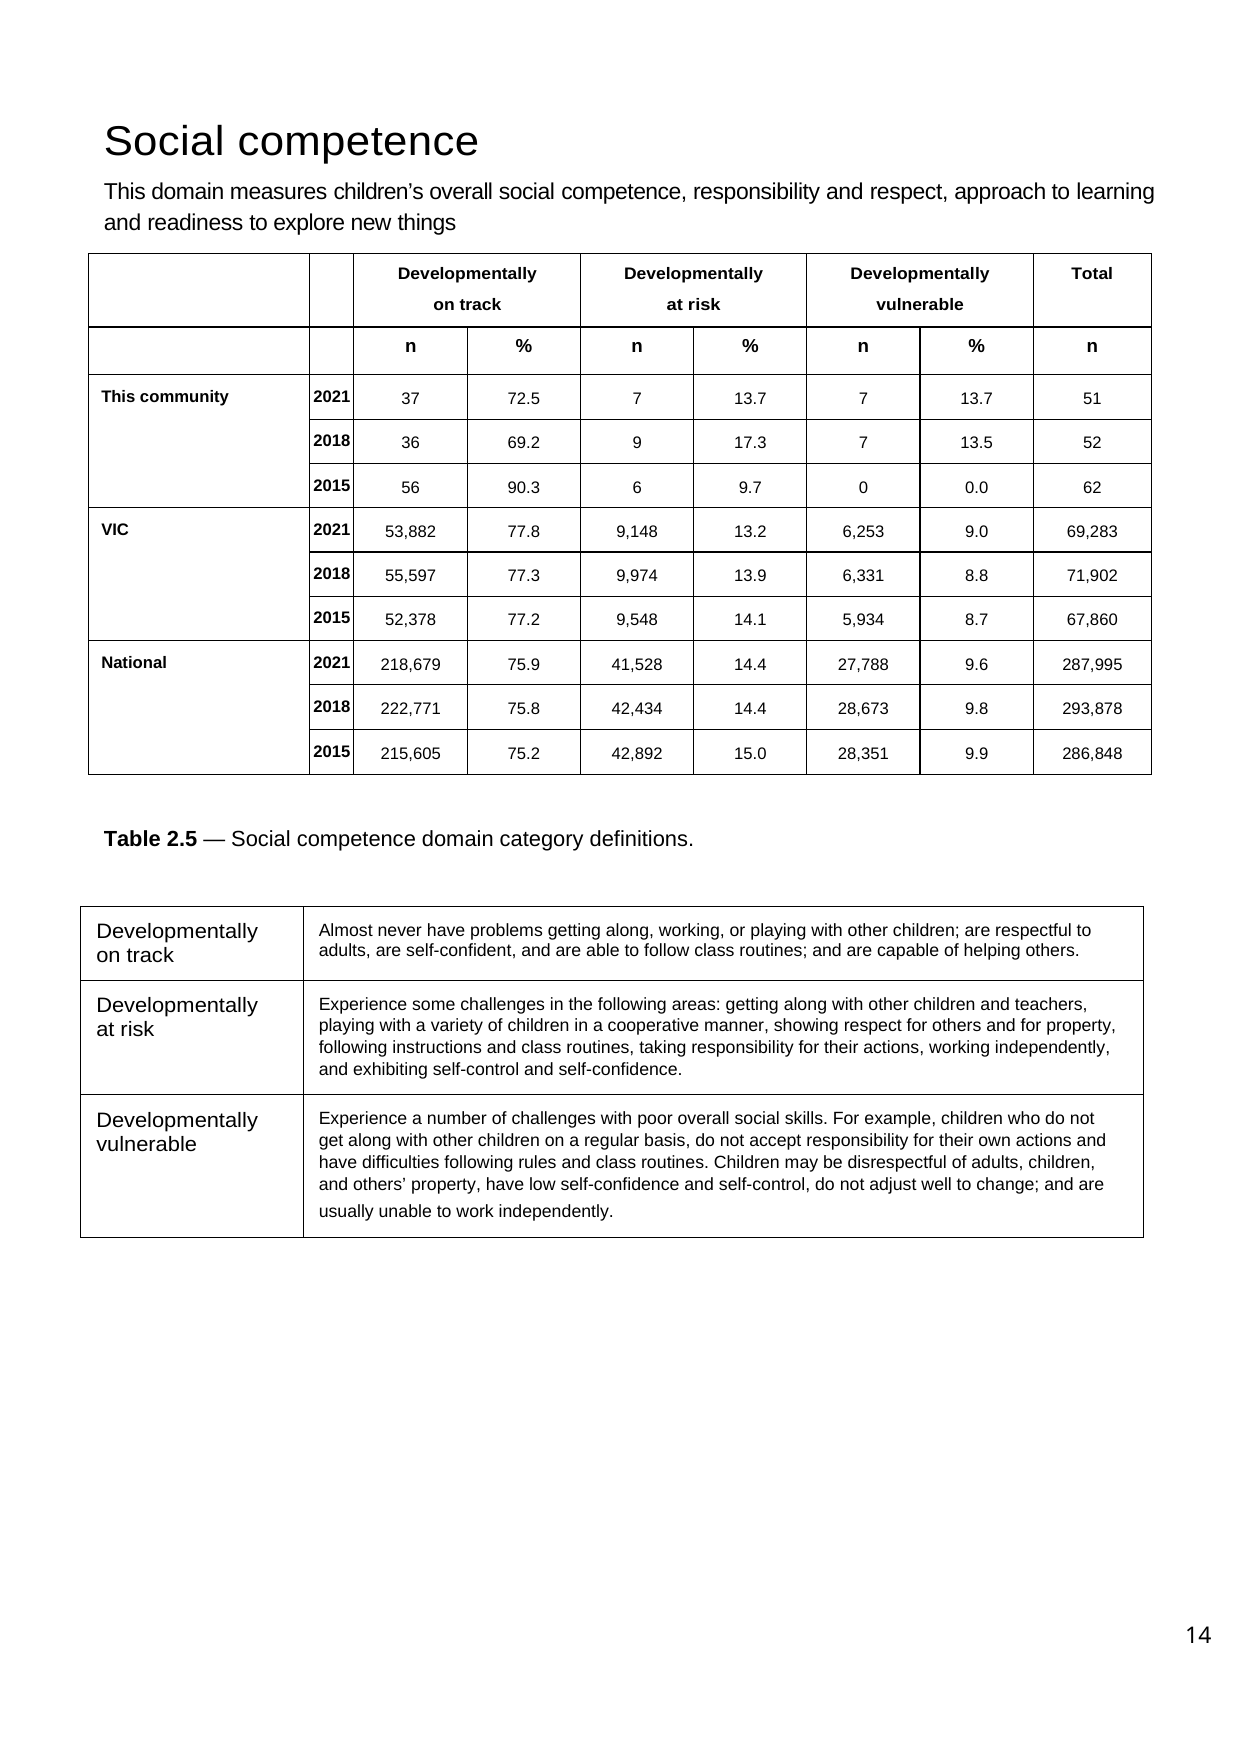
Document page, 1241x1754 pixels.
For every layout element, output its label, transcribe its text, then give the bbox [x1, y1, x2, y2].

text Table 2.5 — Social competence domain category definitions. [103, 826, 1211, 851]
table_cell 27,788 [807, 641, 919, 684]
table_cell 7 [807, 420, 919, 463]
table_cell 286,848 [1034, 730, 1151, 774]
table_cell 287,995 [1034, 641, 1151, 684]
table_cell 9,974 [581, 553, 693, 596]
table_cell % [468, 328, 580, 374]
table_cell 56 [354, 464, 467, 507]
table_cell 0 [807, 464, 919, 507]
table_cell 75.9 [468, 641, 580, 684]
table_cell 13.5 [921, 420, 1033, 463]
table_cell n [354, 328, 467, 374]
table_cell 67,860 [1034, 597, 1151, 640]
table_cell 8.7 [921, 597, 1033, 640]
table_cell 2015 [310, 597, 353, 640]
table_cell 77.3 [468, 553, 580, 596]
table_header Developmentally vulnerable [807, 254, 1033, 326]
table_cell 293,878 [1034, 685, 1151, 728]
table_cell 2015 [310, 464, 353, 507]
table_cell 7 [807, 375, 919, 419]
table_cell 90.3 [468, 464, 580, 507]
table_cell 9 [581, 420, 693, 463]
table_cell 13.7 [921, 375, 1033, 419]
table_cell n [1034, 328, 1151, 374]
table_cell 9.6 [921, 641, 1033, 684]
table_cell Experience a number of challenges with poor overall social skills. For example, children who do not get along with other children on a regular basis, do not accept responsibility for their own actions and have difficulties following rules and class routines. Children may be disrespectful of adults, children, and others’ property, have low self-confidence and self-control, do not adjust well to change; and are usually unable to work independently. [304, 1095, 1143, 1237]
table_cell 9.8 [921, 685, 1033, 728]
table_cell 75.2 [468, 730, 580, 774]
table_cell 218,679 [354, 641, 467, 684]
table_cell 55,597 [354, 553, 467, 596]
table_cell 9,148 [581, 508, 693, 551]
table_cell Developmentally vulnerable [81, 1095, 303, 1237]
table_cell 13.7 [694, 375, 806, 419]
table_cell 28,673 [807, 685, 919, 728]
table_cell 52,378 [354, 597, 467, 640]
table_cell 17.3 [694, 420, 806, 463]
table_cell n [807, 328, 919, 374]
table_header Developmentally at risk [581, 254, 806, 326]
table_cell 222,771 [354, 685, 467, 728]
table_cell 9.7 [694, 464, 806, 507]
table_header Developmentally on track [81, 907, 303, 980]
table_cell 9,548 [581, 597, 693, 640]
table_cell 6,253 [807, 508, 919, 551]
table_cell 14.1 [694, 597, 806, 640]
table_cell 42,434 [581, 685, 693, 728]
table_cell 77.8 [468, 508, 580, 551]
table_cell 77.2 [468, 597, 580, 640]
table_cell 28,351 [807, 730, 919, 774]
table_cell 2018 [310, 553, 353, 596]
table_cell 69,283 [1034, 508, 1151, 551]
table_cell 36 [354, 420, 467, 463]
table_cell Experience some challenges in the following areas: getting along with other children and teachers, playing with a variety of children in a cooperative manner, showing respect for others and for property, following instructions and class routines, taking responsibility for their actions, working independently, and exhibiting self-control and self-confidence. [304, 981, 1143, 1094]
table_cell % [921, 328, 1033, 374]
table_cell % [694, 328, 806, 374]
table_cell 8.8 [921, 553, 1033, 596]
table_cell This community [89, 375, 309, 507]
table_cell 13.2 [694, 508, 806, 551]
table_cell 2021 [310, 375, 353, 419]
table_cell [89, 328, 309, 374]
table_cell National [89, 641, 309, 774]
table_cell 69.2 [468, 420, 580, 463]
table_cell 2018 [310, 685, 353, 728]
table_cell 14.4 [694, 685, 806, 728]
table_cell 42,892 [581, 730, 693, 774]
table_cell 6 [581, 464, 693, 507]
table_cell 13.9 [694, 553, 806, 596]
table_header Almost never have problems getting along, working, or playing with other children; are respectful to adults, are self-confident, and are able to follow class routines; and are capable of helping others. [304, 907, 1143, 980]
table_cell Developmentally at risk [81, 981, 303, 1094]
table_cell 2021 [310, 508, 353, 551]
table_cell 9.0 [921, 508, 1033, 551]
table_cell [310, 328, 353, 374]
table_cell 2018 [310, 420, 353, 463]
table_cell VIC [89, 508, 309, 640]
table_header Total [1034, 254, 1151, 326]
table_cell 41,528 [581, 641, 693, 684]
table_cell 75.8 [468, 685, 580, 728]
table_cell 2021 [310, 641, 353, 684]
table_cell 72.5 [468, 375, 580, 419]
table_cell 37 [354, 375, 467, 419]
table_header Developmentally on track [354, 254, 580, 326]
table_cell 52 [1034, 420, 1151, 463]
table_cell n [581, 328, 693, 374]
table_cell 5,934 [807, 597, 919, 640]
table_cell 6,331 [807, 553, 919, 596]
table_cell 53,882 [354, 508, 467, 551]
table_cell 0.0 [921, 464, 1033, 507]
table_header [89, 254, 309, 326]
table_cell 62 [1034, 464, 1151, 507]
table_cell 14.4 [694, 641, 806, 684]
subtitle This domain measures children’s overall social competence, responsibility and respect, approach to learning and readiness to explore new things [103, 178, 1211, 236]
table_cell 7 [581, 375, 693, 419]
subtitle Social competence [103, 116, 1211, 164]
table_cell 51 [1034, 375, 1151, 419]
table_cell 2015 [310, 730, 353, 774]
table_header [310, 254, 353, 326]
table_cell 15.0 [694, 730, 806, 774]
table_cell 215,605 [354, 730, 467, 774]
table_cell 71,902 [1034, 553, 1151, 596]
table_cell 9.9 [921, 730, 1033, 774]
